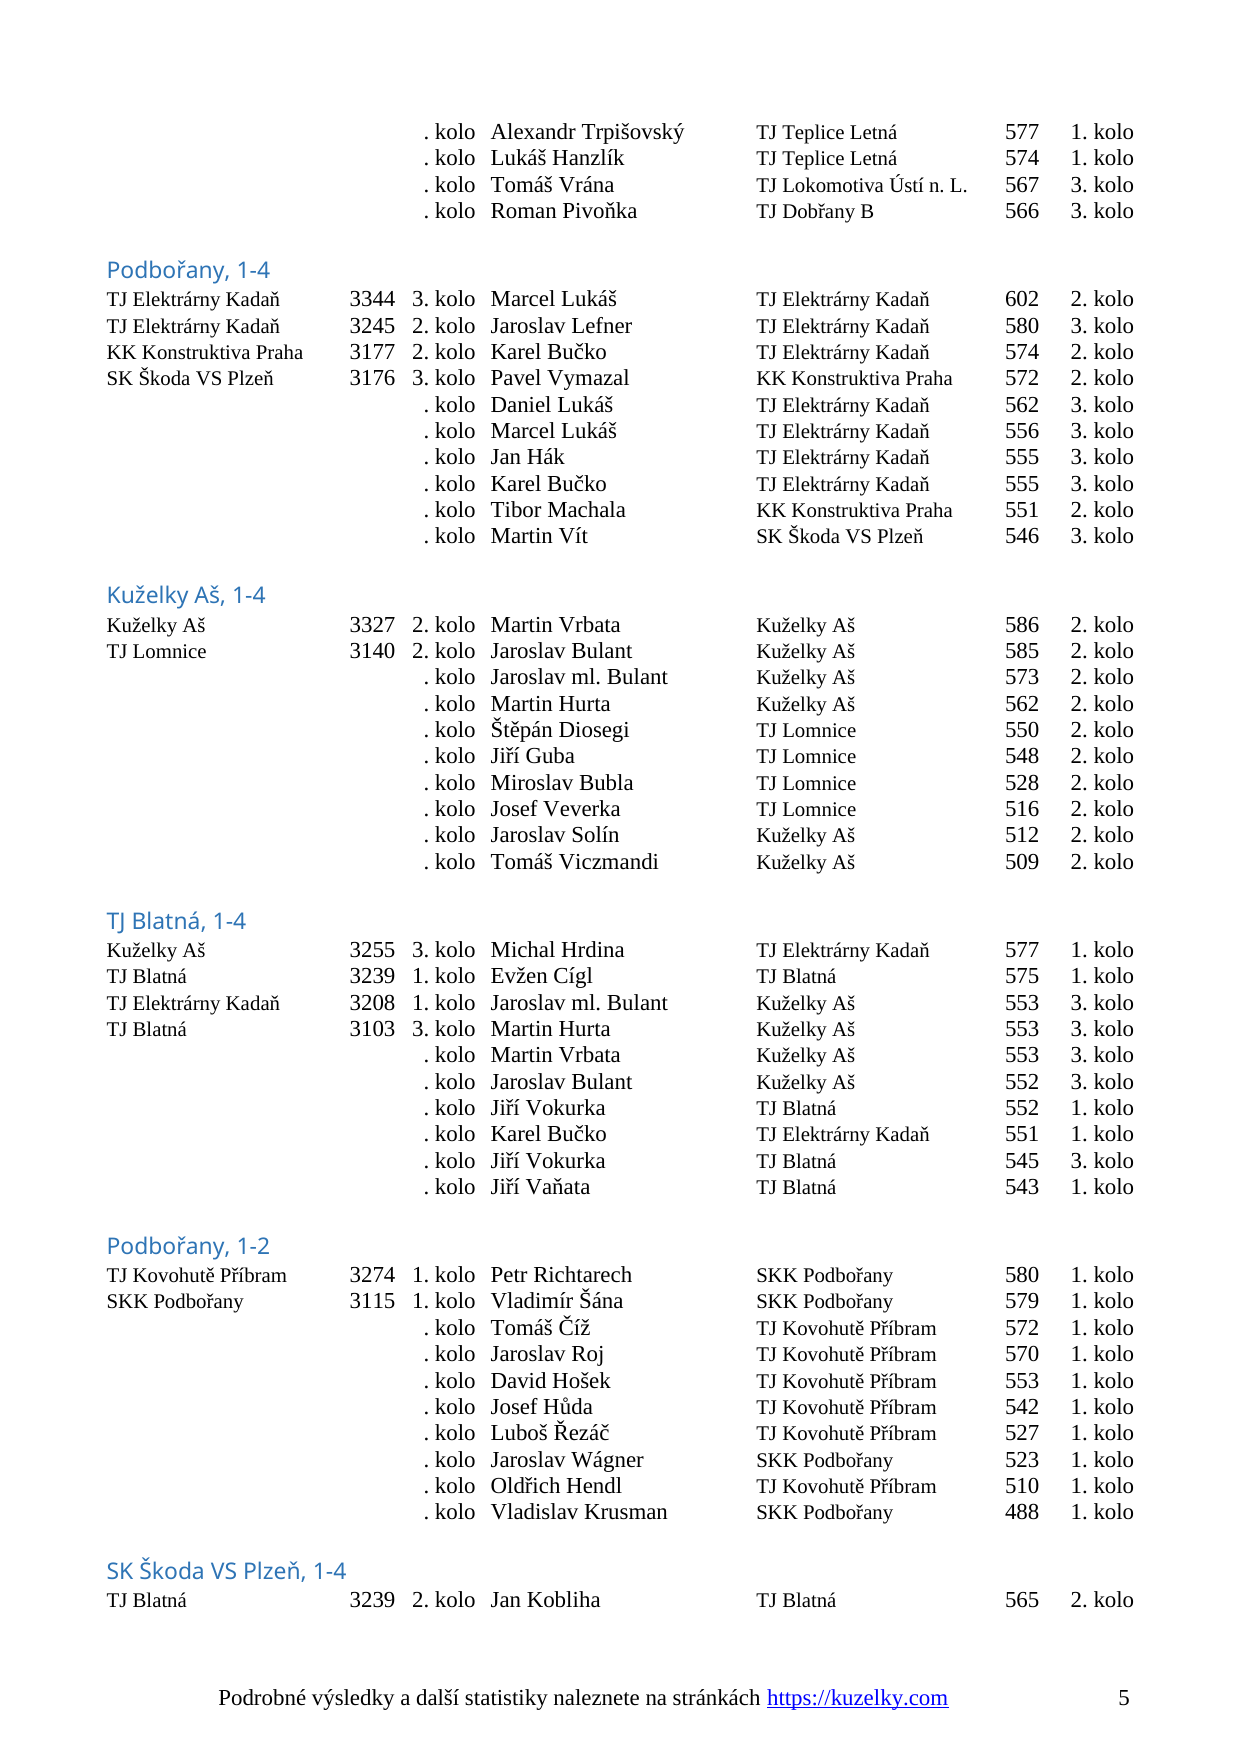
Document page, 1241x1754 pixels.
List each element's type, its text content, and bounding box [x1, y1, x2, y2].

text . kolo Jaroslav Bulant Kuželky Aš 552 3. kolo [106, 1068, 1134, 1094]
text . kolo Vladislav Krusman SKK Podbořany 488 1. kolo [106, 1498, 1134, 1525]
text . kolo Jaroslav Solín Kuželky Aš 512 2. kolo [106, 821, 1134, 848]
text . kolo Lukáš Hanzlík TJ Teplice Letná 574 1. kolo [106, 144, 1134, 171]
text . kolo Martin Vrbata Kuželky Aš 553 3. kolo [106, 1041, 1134, 1068]
text . kolo Jan Hák TJ Elektrárny Kadaň 555 3. kolo [106, 443, 1134, 470]
text . kolo Jaroslav Roj TJ Kovohutě Příbram 570 1. kolo [106, 1340, 1134, 1367]
text . kolo Miroslav Bubla TJ Lomnice 528 2. kolo [106, 769, 1134, 795]
text . kolo Jiří Vaňata TJ Blatná 543 1. kolo [106, 1173, 1134, 1199]
text . kolo Martin Hurta Kuželky Aš 562 2. kolo [106, 690, 1134, 716]
text . kolo Jiří Guba TJ Lomnice 548 2. kolo [106, 742, 1134, 769]
text TJ Lomnice 3140 2. kolo Jaroslav Bulant Kuželky Aš 585 2. kolo [106, 637, 1134, 663]
text TJ Blatná 3103 3. kolo Martin Hurta Kuželky Aš 553 3. kolo [106, 1015, 1134, 1041]
subtitle SK Škoda VS Plzeň, 1-4 [106, 1555, 1134, 1587]
text . kolo Martin Vít SK Škoda VS Plzeň 546 3. kolo [106, 522, 1134, 549]
text . kolo Daniel Lukáš TJ Elektrárny Kadaň 562 3. kolo [106, 391, 1134, 417]
text . kolo Tomáš Viczmandi Kuželky Aš 509 2. kolo [106, 848, 1134, 874]
text TJ Elektrárny Kadaň 3208 1. kolo Jaroslav ml. Bulant Kuželky Aš 553 3. kolo [106, 989, 1134, 1015]
text Kuželky Aš 3255 3. kolo Michal Hrdina TJ Elektrárny Kadaň 577 1. kolo [106, 936, 1134, 962]
text . kolo Oldřich Hendl TJ Kovohutě Příbram 510 1. kolo [106, 1472, 1134, 1498]
text . kolo Jiří Vokurka TJ Blatná 552 1. kolo [106, 1094, 1134, 1120]
text . kolo Luboš Řezáč TJ Kovohutě Příbram 527 1. kolo [106, 1419, 1134, 1446]
text . kolo Karel Bučko TJ Elektrárny Kadaň 555 3. kolo [106, 470, 1134, 496]
text KK Konstruktiva Praha 3177 2. kolo Karel Bučko TJ Elektrárny Kadaň 574 2. kolo [106, 338, 1134, 364]
text . kolo Jaroslav Wágner SKK Podbořany 523 1. kolo [106, 1446, 1134, 1472]
text . kolo Josef Hůda TJ Kovohutě Příbram 542 1. kolo [106, 1393, 1134, 1419]
text . kolo Marcel Lukáš TJ Elektrárny Kadaň 556 3. kolo [106, 417, 1134, 443]
text . kolo Tomáš Vrána TJ Lokomotiva Ústí n. L. 567 3. kolo [106, 171, 1134, 197]
text . kolo Štěpán Diosegi TJ Lomnice 550 2. kolo [106, 716, 1134, 742]
subtitle Podbořany, 1-4 [106, 254, 1134, 285]
subtitle TJ Blatná, 1-4 [106, 905, 1134, 936]
text TJ Blatná 3239 2. kolo Jan Kobliha TJ Blatná 565 2. kolo [106, 1587, 1134, 1613]
text . kolo Tibor Machala KK Konstruktiva Praha 551 2. kolo [106, 496, 1134, 522]
text . kolo Roman Pivoňka TJ Dobřany B 566 3. kolo [106, 197, 1134, 223]
text . kolo David Hošek TJ Kovohutě Příbram 553 1. kolo [106, 1367, 1134, 1393]
text . kolo Josef Veverka TJ Lomnice 516 2. kolo [106, 795, 1134, 821]
subtitle Kuželky Aš, 1-4 [106, 579, 1134, 611]
text . kolo Karel Bučko TJ Elektrárny Kadaň 551 1. kolo [106, 1120, 1134, 1147]
subtitle Podbořany, 1-2 [106, 1230, 1134, 1261]
text . kolo Alexandr Trpišovský TJ Teplice Letná 577 1. kolo [106, 118, 1134, 144]
text . kolo Tomáš Číž TJ Kovohutě Příbram 572 1. kolo [106, 1314, 1134, 1340]
text . kolo Jaroslav ml. Bulant Kuželky Aš 573 2. kolo [106, 663, 1134, 690]
text TJ Elektrárny Kadaň 3344 3. kolo Marcel Lukáš TJ Elektrárny Kadaň 602 2. kolo [106, 285, 1134, 312]
text SKK Podbořany 3115 1. kolo Vladimír Šána SKK Podbořany 579 1. kolo [106, 1288, 1134, 1314]
text Kuželky Aš 3327 2. kolo Martin Vrbata Kuželky Aš 586 2. kolo [106, 611, 1134, 637]
text TJ Kovohutě Příbram 3274 1. kolo Petr Richtarech SKK Podbořany 580 1. kolo [106, 1261, 1134, 1288]
text TJ Blatná 3239 1. kolo Evžen Cígl TJ Blatná 575 1. kolo [106, 962, 1134, 989]
text TJ Elektrárny Kadaň 3245 2. kolo Jaroslav Lefner TJ Elektrárny Kadaň 580 3. kolo [106, 312, 1134, 338]
text . kolo Jiří Vokurka TJ Blatná 545 3. kolo [106, 1147, 1134, 1173]
text SK Škoda VS Plzeň 3176 3. kolo Pavel Vymazal KK Konstruktiva Praha 572 2. kolo [106, 364, 1134, 391]
